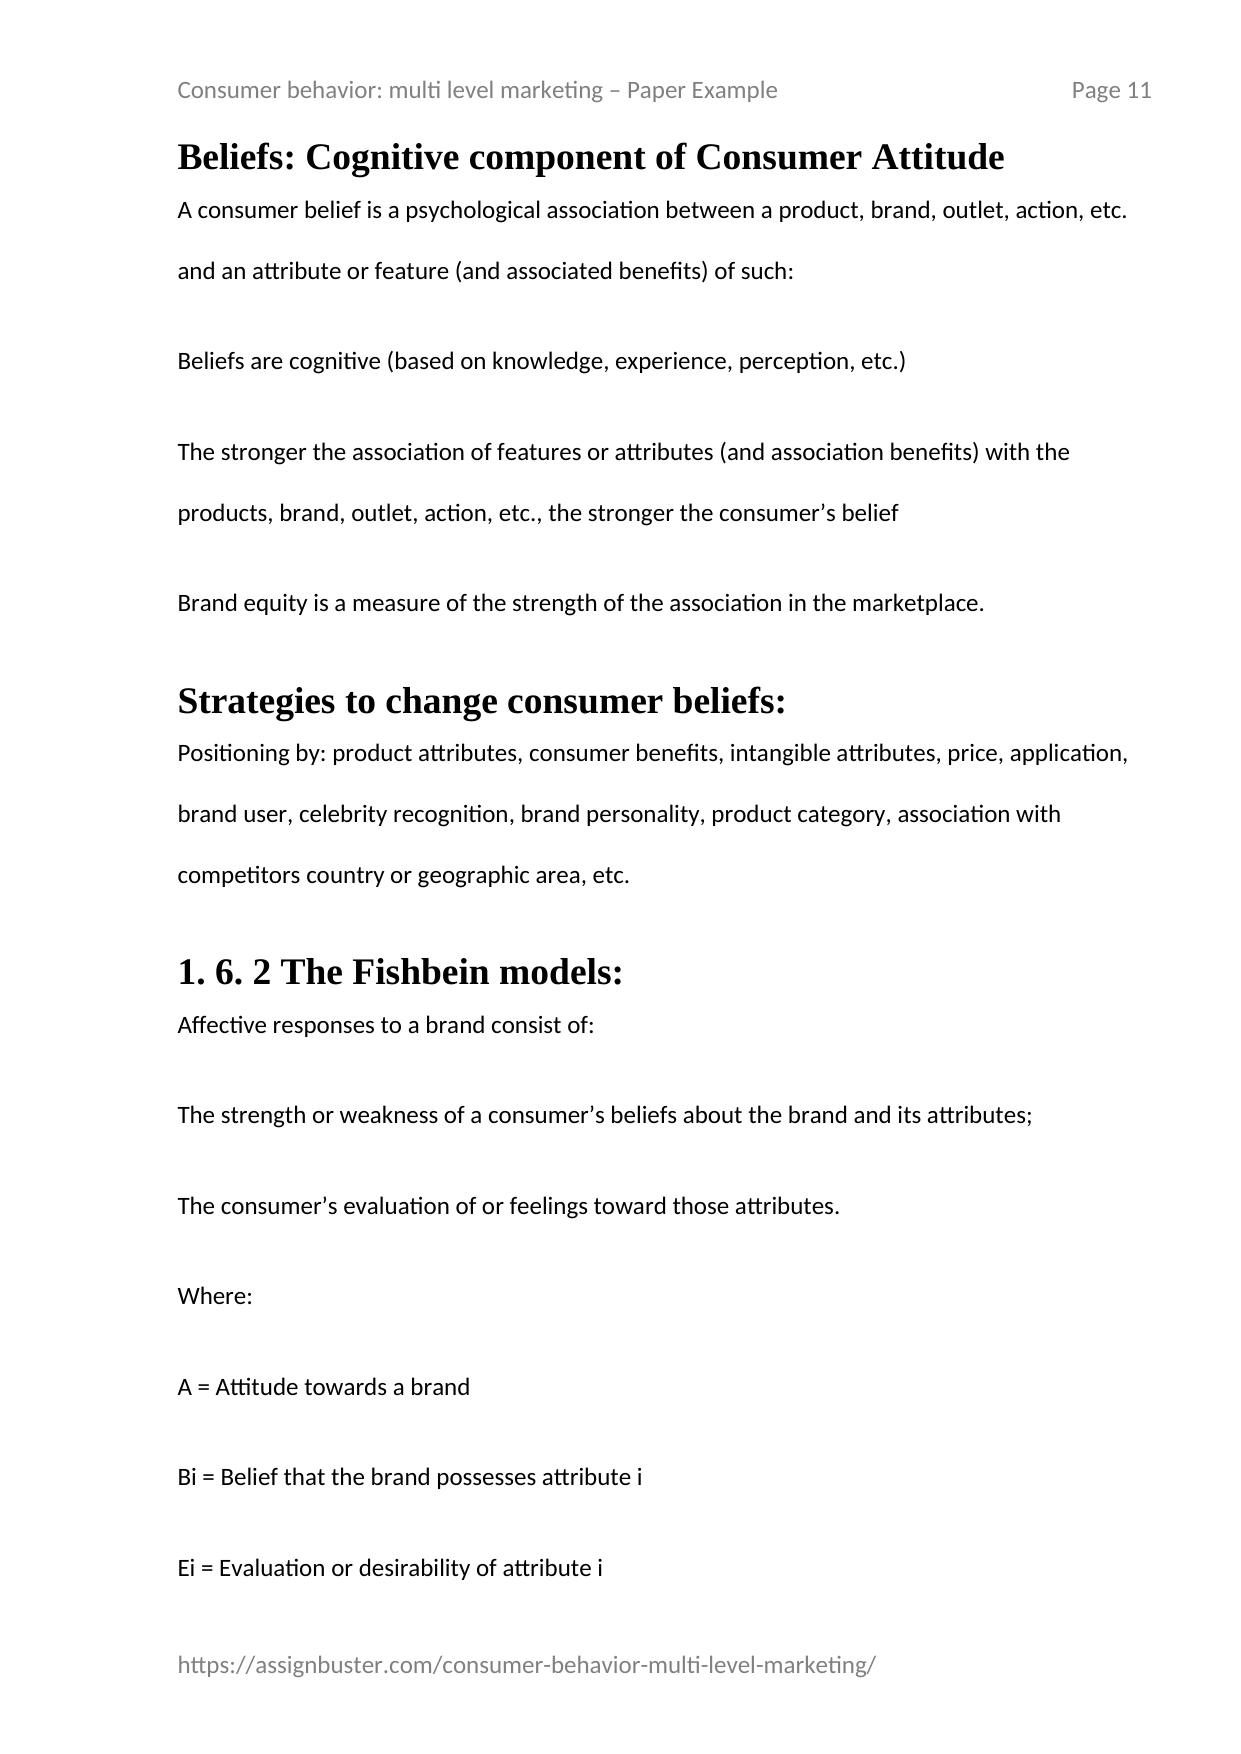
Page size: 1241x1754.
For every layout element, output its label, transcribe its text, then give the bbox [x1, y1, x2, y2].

text Where: [177, 1280, 1152, 1311]
text The stronger the association of features or attributes (and association benefits) with the products, brand, outlet, action, etc., the stronger the consumer’s belief [177, 436, 1152, 527]
text A consumer belief is a psychological association between a product, brand, outlet, action, etc. and an attribute or feature (and associated benefits) of such: [177, 194, 1152, 285]
text The consumer’s evaluation of or feelings toward those attributes. [177, 1190, 1152, 1220]
text Ei = Evaluation or desirability of attribute i [177, 1552, 1152, 1582]
text Affective responses to a brand consist of: [177, 1009, 1152, 1039]
text Bi = Belief that the brand possesses attribute i [177, 1461, 1152, 1492]
subtitle Strategies to change consumer beliefs: [177, 678, 1152, 721]
text Beliefs are cognitive (based on knowledge, experience, perception, etc.) [177, 345, 1152, 376]
subtitle Beliefs: Cognitive component of Consumer Attitude [177, 135, 1152, 178]
text A = Attitude towards a brand [177, 1371, 1152, 1401]
text The strength or weakness of a consumer’s beliefs about the brand and its attributes; [177, 1099, 1152, 1130]
subtitle 1. 6. 2 The Fishbein models: [177, 950, 1152, 993]
text Brand equity is a measure of the strength of the association in the marketplace. [177, 587, 1152, 618]
text Positioning by: product attributes, consumer benefits, intangible attributes, price, application, brand user, celebrity recognition, brand personality, product category, association with competitors country or geographic area, etc. [177, 737, 1152, 890]
